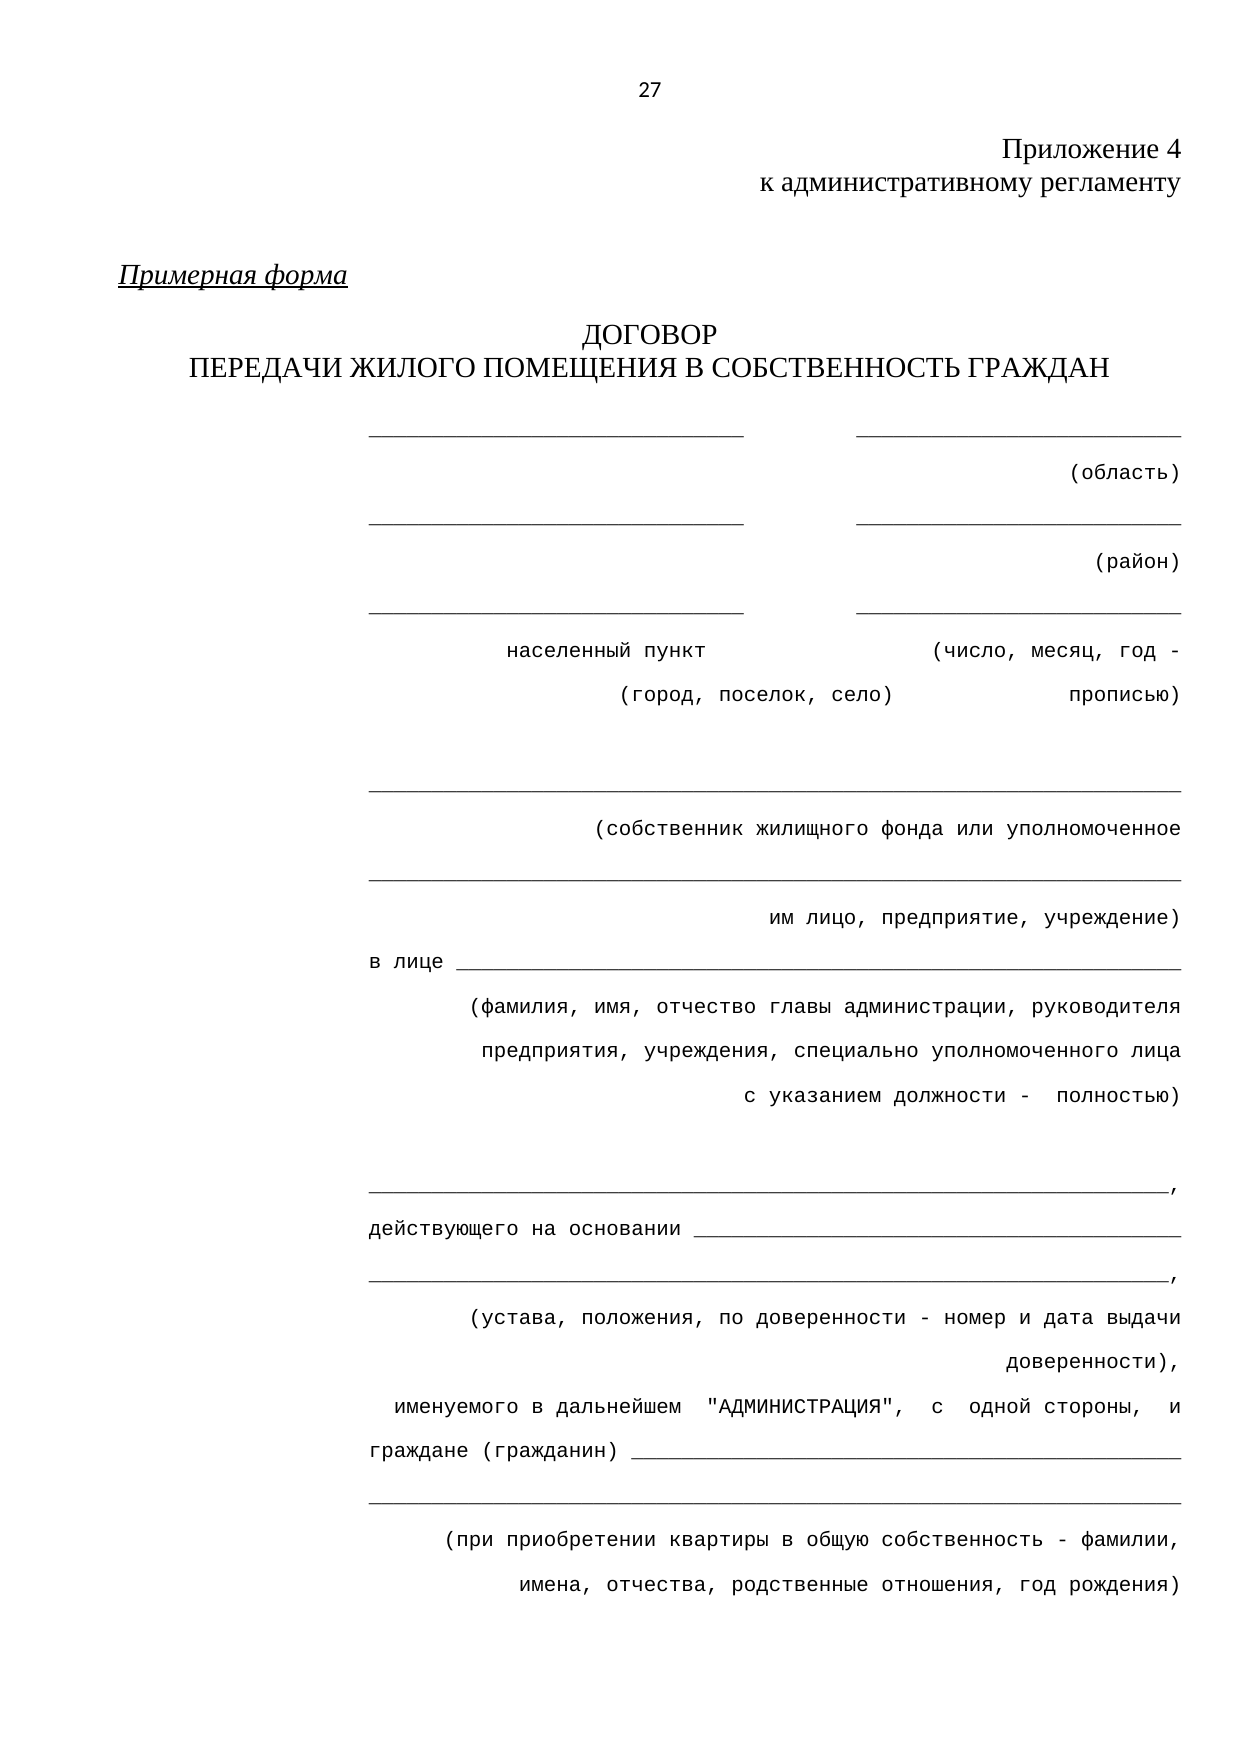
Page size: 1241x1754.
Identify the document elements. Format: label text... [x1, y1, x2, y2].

text _________________________________________________________________ [118, 862, 1181, 886]
text ________________________________________________________________, [118, 1263, 1181, 1286]
text (район) [118, 551, 1181, 574]
text доверенности), [118, 1352, 1181, 1375]
text Примерная форма [118, 257, 1181, 291]
text в лице __________________________________________________________ [118, 951, 1181, 975]
text граждане (гражданин) ____________________________________________ [118, 1441, 1181, 1464]
text Приложение 4 [118, 131, 1181, 164]
text имена, отчества, родственные отношения, год рождения) [118, 1574, 1181, 1598]
text именуемого в дальнейшем "АДМИНИСТРАЦИЯ", с одной стороны, и [118, 1396, 1181, 1420]
text ________________________________________________________________, [118, 1174, 1181, 1197]
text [118, 1485, 1181, 1509]
text ______________________________ __________________________ [118, 506, 1181, 530]
text (собственник жилищного фонда или уполномоченное [118, 818, 1181, 841]
text им лицо, предприятие, учреждение) [118, 907, 1181, 930]
text _________________________________________________________________ [118, 773, 1181, 797]
text с указанием должности - полностью) [118, 1085, 1181, 1108]
text (устава, положения, по доверенности - номер и дата выдачи [118, 1307, 1181, 1331]
text ______________________________ __________________________ [118, 595, 1181, 619]
text предприятия, учреждения, специально уполномоченного лица [118, 1040, 1181, 1064]
text (при приобретении квартиры в общую собственность - фамилии, [118, 1529, 1181, 1553]
text ДОГОВОР [118, 317, 1181, 350]
text (область) [118, 462, 1181, 486]
text населенный пункт (число, месяц, год - [118, 640, 1181, 663]
text к административному регламенту [118, 164, 1181, 198]
text ПЕРЕДАЧИ ЖИЛОГО ПОМЕЩЕНИЯ В СОБСТВЕННОСТЬ ГРАЖДАН [118, 350, 1181, 384]
text (фамилия, имя, отчество главы администрации, руководителя [118, 996, 1181, 1019]
text действующего на основании _______________________________________ [118, 1218, 1181, 1242]
text (город, поселок, село) прописью) [118, 684, 1181, 708]
text ______________________________ __________________________ [118, 417, 1181, 441]
